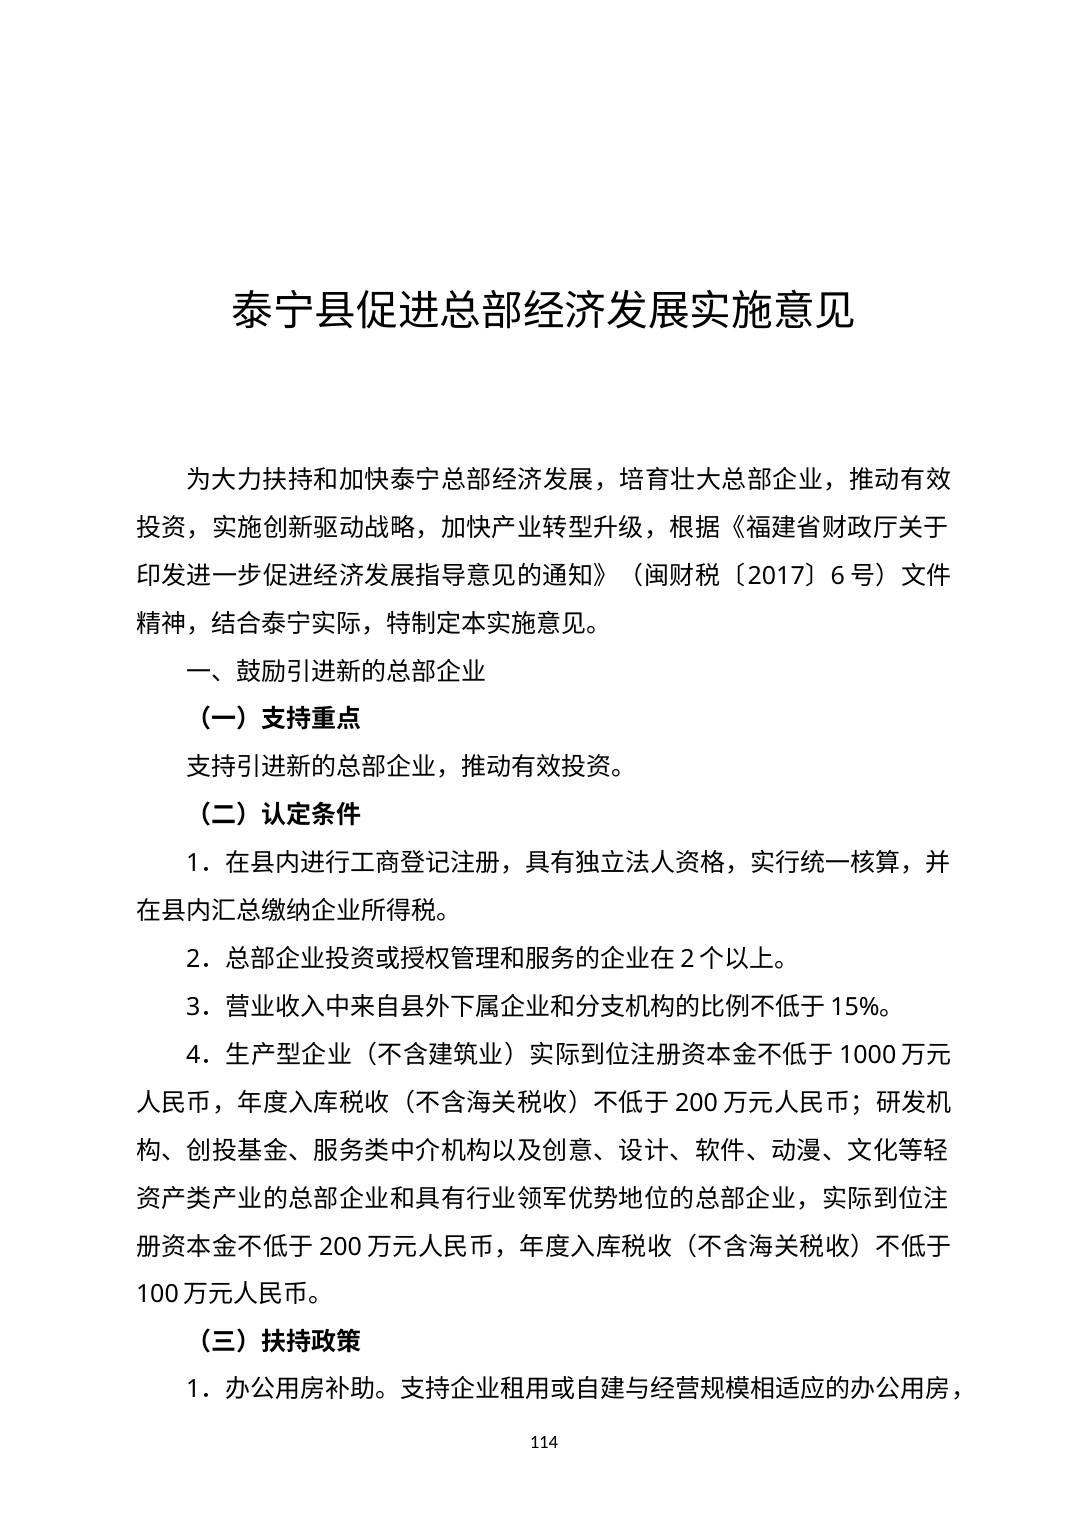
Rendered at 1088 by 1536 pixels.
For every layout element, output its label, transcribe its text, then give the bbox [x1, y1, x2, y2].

text 2．总部企业投资或授权管理和服务的企业在2个以上。 [136, 929, 952, 977]
text 为大力扶持和加快泰宁总部经济发展，培育壮大总部企业，推动有效投资，实施创新驱动战略，加快产业转型升级，根据《福建省财政厅关于印发进一步促进经济发展指导意见的通知》（闽财税〔2017〕6号）文件精神，结合泰宁实际，特制定本实施意见。 [136, 450, 952, 642]
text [136, 1360, 952, 1406]
text （一）支持重点 [136, 689, 952, 737]
text （二）认定条件 [136, 785, 952, 833]
text 支持引进新的总部企业，推动有效投资。 [136, 737, 952, 785]
text （三）扶持政策 [136, 1312, 952, 1360]
text 一、鼓励引进新的总部企业 [136, 642, 952, 689]
text 4．生产型企业（不含建筑业）实际到位注册资本金不低于1000万元人民币，年度入库税收（不含海关税收）不低于200万元人民币；研发机构、创投基金、服务类中介机构以及创意、设计、软件、动漫、文化等轻资产类产业的总部企业和具有行业领军优势地位的总部企业，实际到位注册资本金不低于200万元人民币，年度入库税收（不含海关税收）不低于100万元人民币。 [136, 1025, 952, 1312]
text 1．在县内进行工商登记注册，具有独立法人资格，实行统一核算，并在县内汇总缴纳企业所得税。 [136, 833, 952, 929]
text 3．营业收入中来自县外下属企业和分支机构的比例不低于15%。 [136, 977, 952, 1025]
text 泰宁县促进总部经济发展实施意见 [136, 275, 952, 337]
